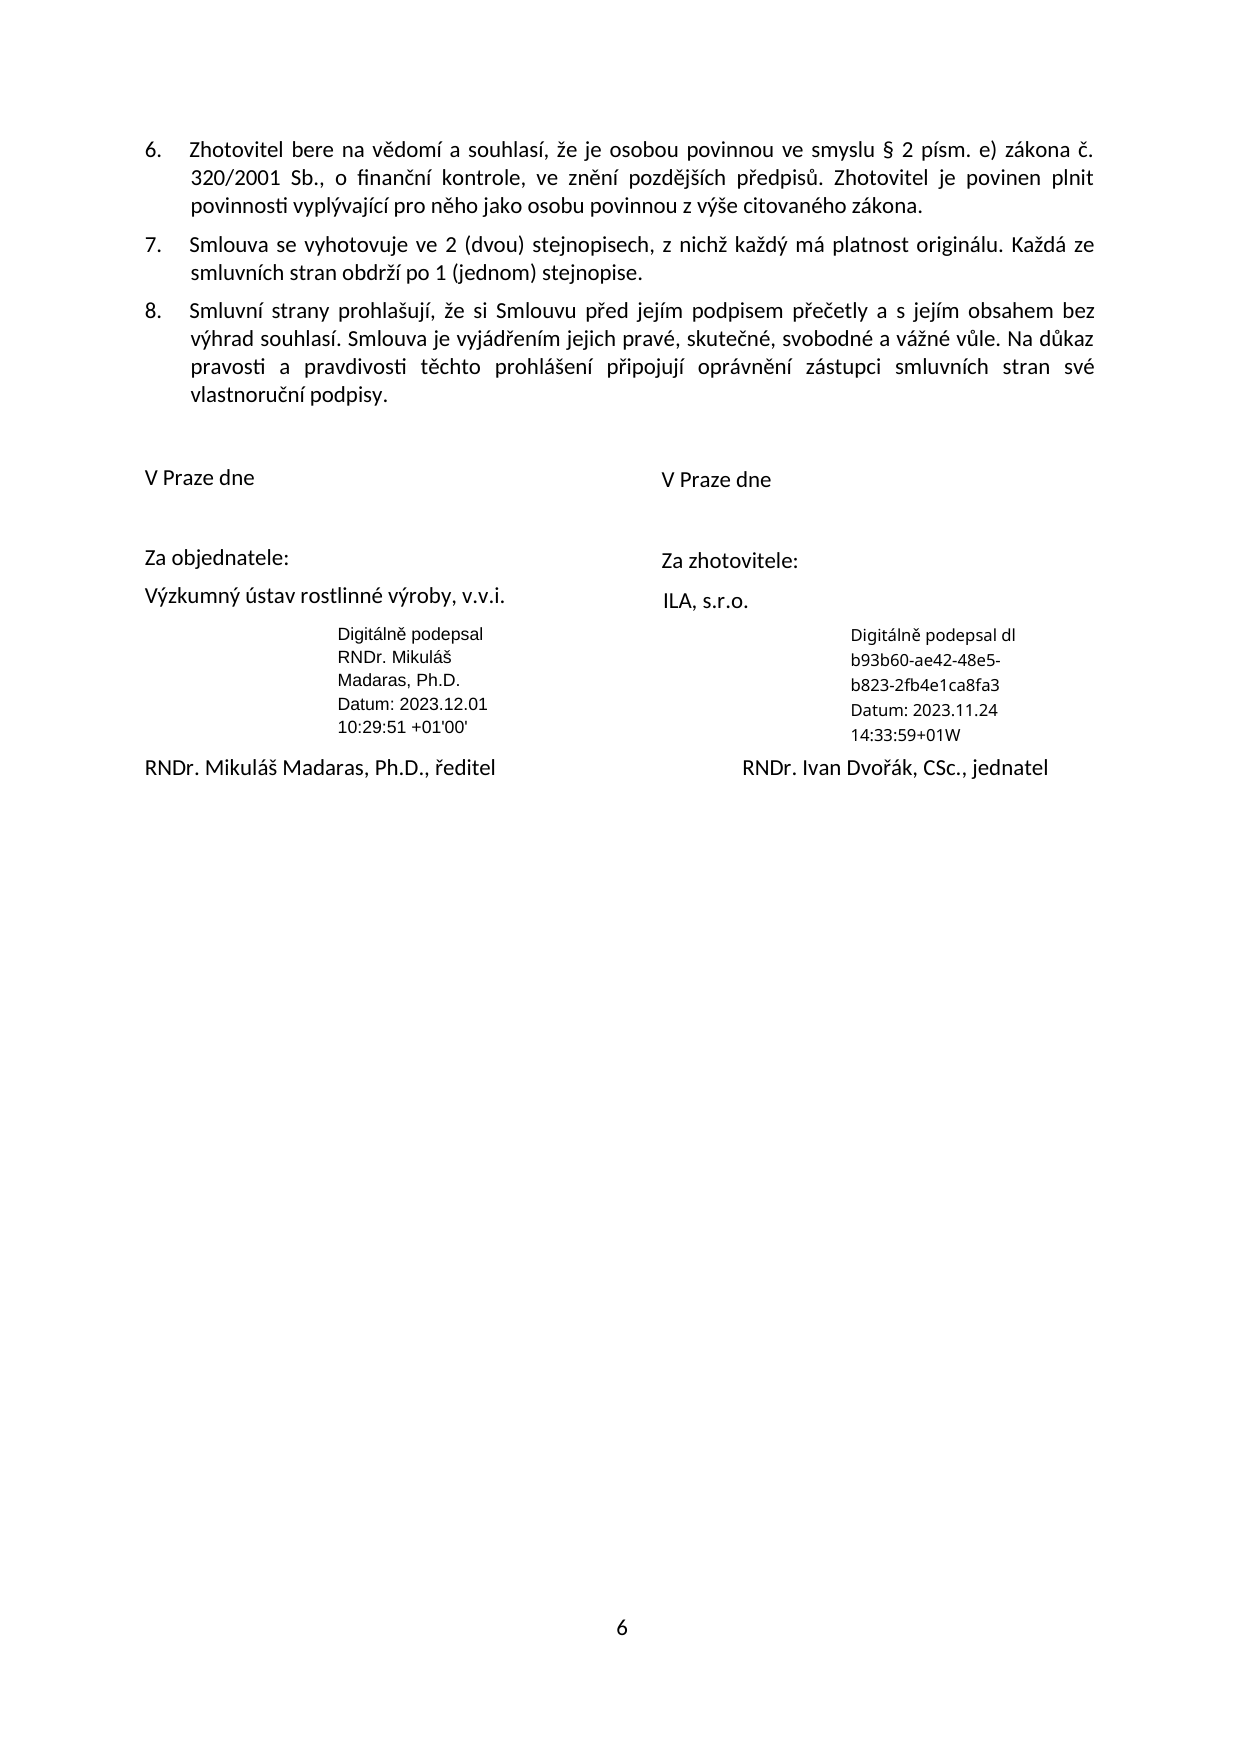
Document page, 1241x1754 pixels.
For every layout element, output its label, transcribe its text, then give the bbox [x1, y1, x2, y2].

text Digitálně podepsal dl b93b60-ae42-48e5- b823-2fb4e1ca8fa3 Datum: 2023.11.24 14:33:59+01W [850, 624, 1024, 746]
list Smlouva se vyhotovuje ve 2 (dvou) stejnopisech, z nichž každý má platnost originálu. Každá ze smluvních stran obdrží po 1 (jednom) stejnopise. [144, 230, 1096, 286]
text RNDr. Mikuláš Madaras, Ph.D., ředitel [144, 753, 549, 781]
text V Praze dne [144, 463, 1096, 491]
text RNDr. Ivan Dvořák, CSc., jednatel [742, 753, 1096, 781]
text Výzkumný ústav rostlinné výroby, v.v.i. [144, 581, 1096, 609]
text Za objednatele: [144, 543, 1096, 571]
list Smluvní strany prohlašují, že si Smlouvu před jejím podpisem přečetly a s jejím obsahem bez výhrad souhlasí. Smlouva je vyjádřením jejich pravé, skutečné, svobodné a vážné vůle. Na důkaz pravosti a pravdivosti těchto prohlášení připojují oprávnění zástupci smluvních stran své vlastnoruční podpisy. [144, 296, 1096, 408]
text Digitálně podepsal RNDr. Mikuláš Madaras, Ph.D. Datum: 2023.12.01 10:29:51 +01'00' [337, 623, 496, 737]
list Zhotovitel bere na vědomí a souhlasí, že je osobou povinnou ve smyslu § 2 písm. e) zákona č. 320/2001 Sb., o finanční kontrole, ve znění pozdějších předpisů. Zhotovitel je povinen plnit povinnosti vyplývající pro něho jako osobu povinnou z výše citovaného zákona. [144, 135, 1096, 219]
